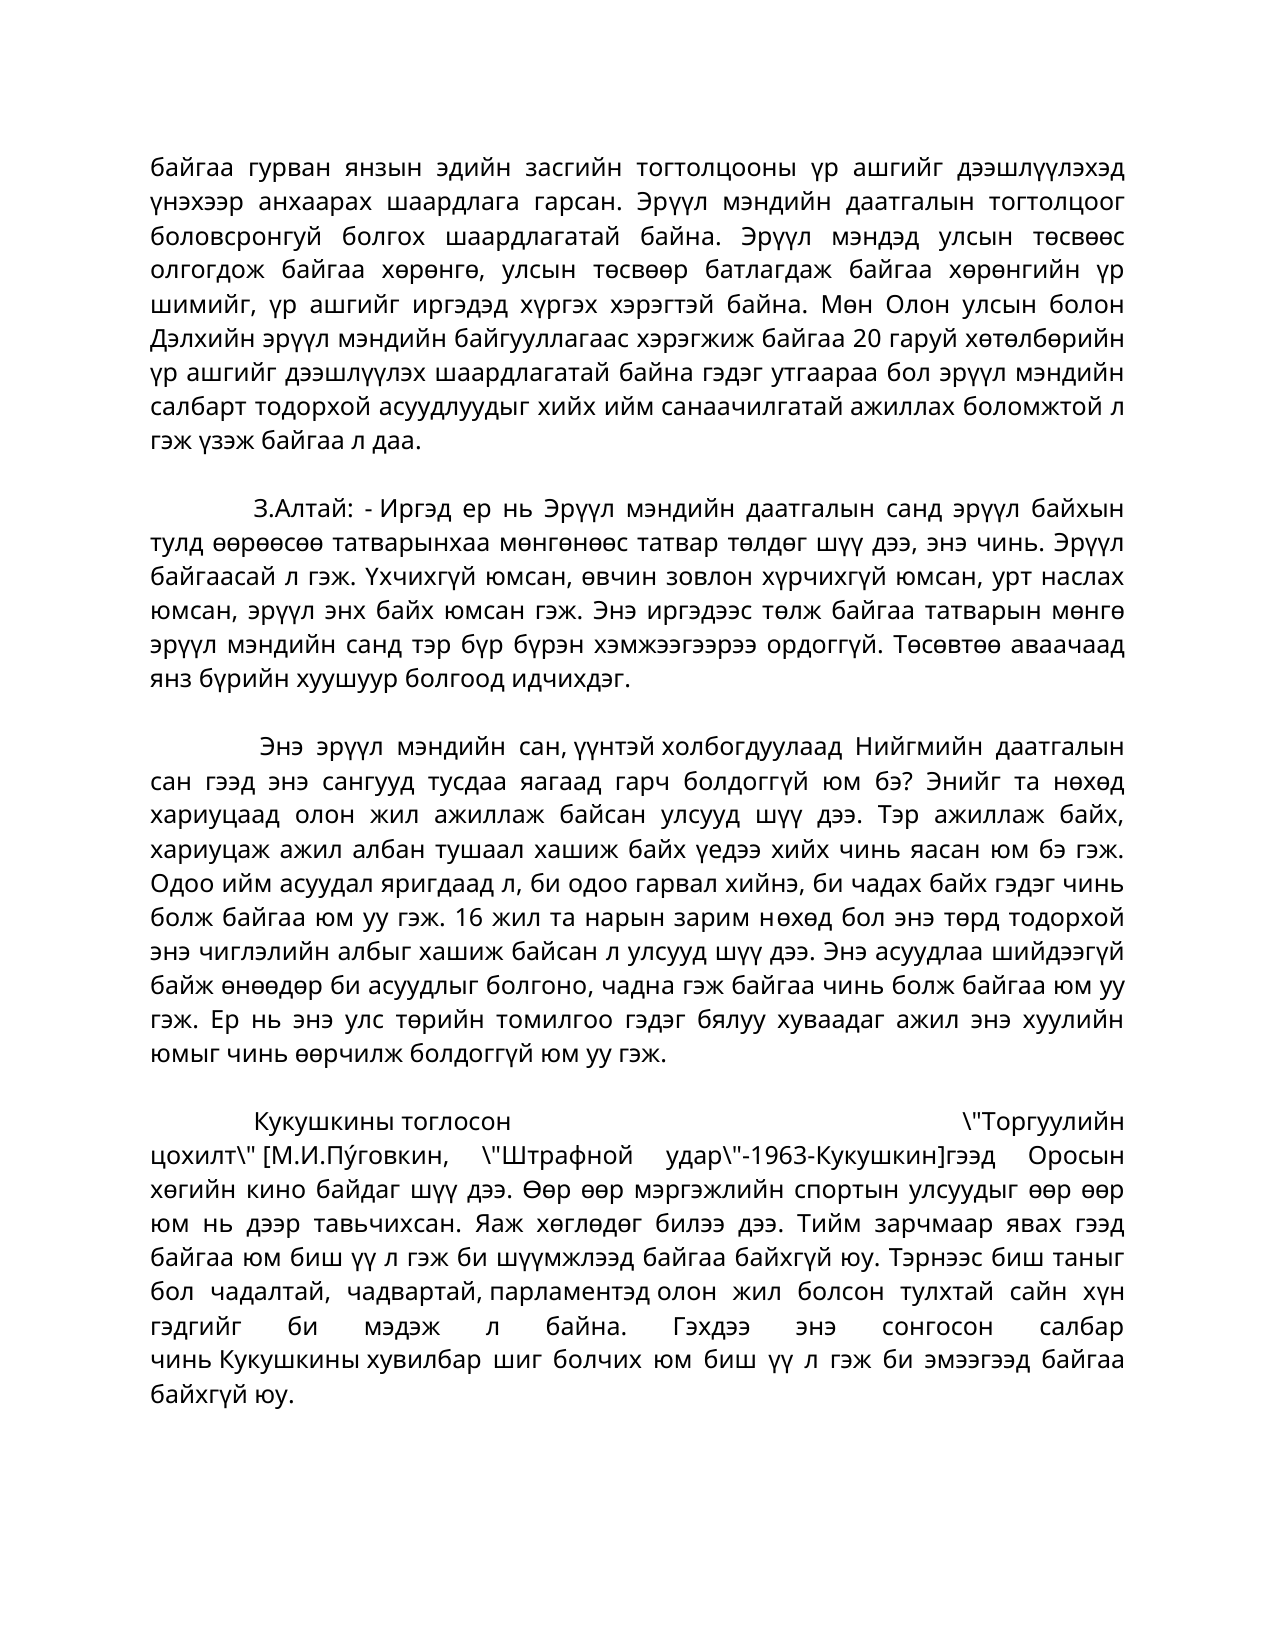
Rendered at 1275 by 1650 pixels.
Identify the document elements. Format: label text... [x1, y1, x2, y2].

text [150, 150, 1125, 457]
text Кукушкины тоглосон \"Торгуулийн цохилт\" [М.И.Пу́говкин, \"Штрафной удар\"-1963-Кукушкин]гээд Оросын хөгийн кино байдаг шүү дээ. Өөр өөр мэргэжлийн спортын улсуудыг өөр өөр юм нь дээр тавьчихсан. Яаж хөглөдөг билээ дээ. Тийм зарчмаар явах гээд байгаа юм биш үү л гэж би шүүмжлээд байгаа байхгүй юу. Тэрнээс биш таныг бол чадалтай, чадвартай, парламентэд олон жил болсон тулхтай сайн хүн гэдгийг би мэдэж л байна. Гэхдээ энэ сонгосон салбар чинь Кукушкины хувилбар шиг болчих юм биш үү л гэж би эмээгээд байгаа байхгүй юу. [150, 1104, 1125, 1410]
text Энэ эрүүл мэндийн сан, үүнтэй холбогдуулаад Нийгмийн даатгалын сан гээд энэ сангууд тусдаа яагаад гарч болдоггүй юм бэ? Энийг та нөхөд хариуцаад олон жил ажиллаж байсан улсууд шүү дээ. Тэр ажиллаж байх, хариуцаж ажил албан тушаал хашиж байх үедээ хийх чинь яасан юм бэ гэж. Одоо ийм асуудал яригдаад л, би одоо гарвал хийнэ, би чадах байх гэдэг чинь болж байгаа юм уу гэж. 16 жил та нарын зарим нөхөд бол энэ төрд тодорхой энэ чиглэлийн албыг хашиж байсан л улсууд шүү дээ. Энэ асуудлаа шийдээгүй байж өнөөдөр би асуудлыг болгоно, чадна гэж байгаа чинь болж байгаа юм уу гэж. Ер нь энэ улс төрийн томилгоо гэдэг бялуу хуваадаг ажил энэ хуулийн юмыг чинь өөрчилж болдоггүй юм уу гэж. [150, 729, 1125, 1070]
text З.Алтай: - Иргэд ер нь Эрүүл мэндийн даатгалын санд эрүүл байхын тулд өөрөөсөө татварынхаа мөнгөнөөс татвар төлдөг шүү дээ, энэ чинь. Эрүүл байгаасай л гэж. Үхчихгүй юмсан, өвчин зовлон хүрчихгүй юмсан, урт наслах юмсан, эрүүл энх байх юмсан гэж. Энэ иргэдээс төлж байгаа татварын мөнгө эрүүл мэндийн санд тэр бүр бүрэн хэмжээгээрээ ордоггүй. Төсөвтөө аваачаад янз бүрийн хуушуур болгоод идчихдэг. [150, 491, 1125, 695]
